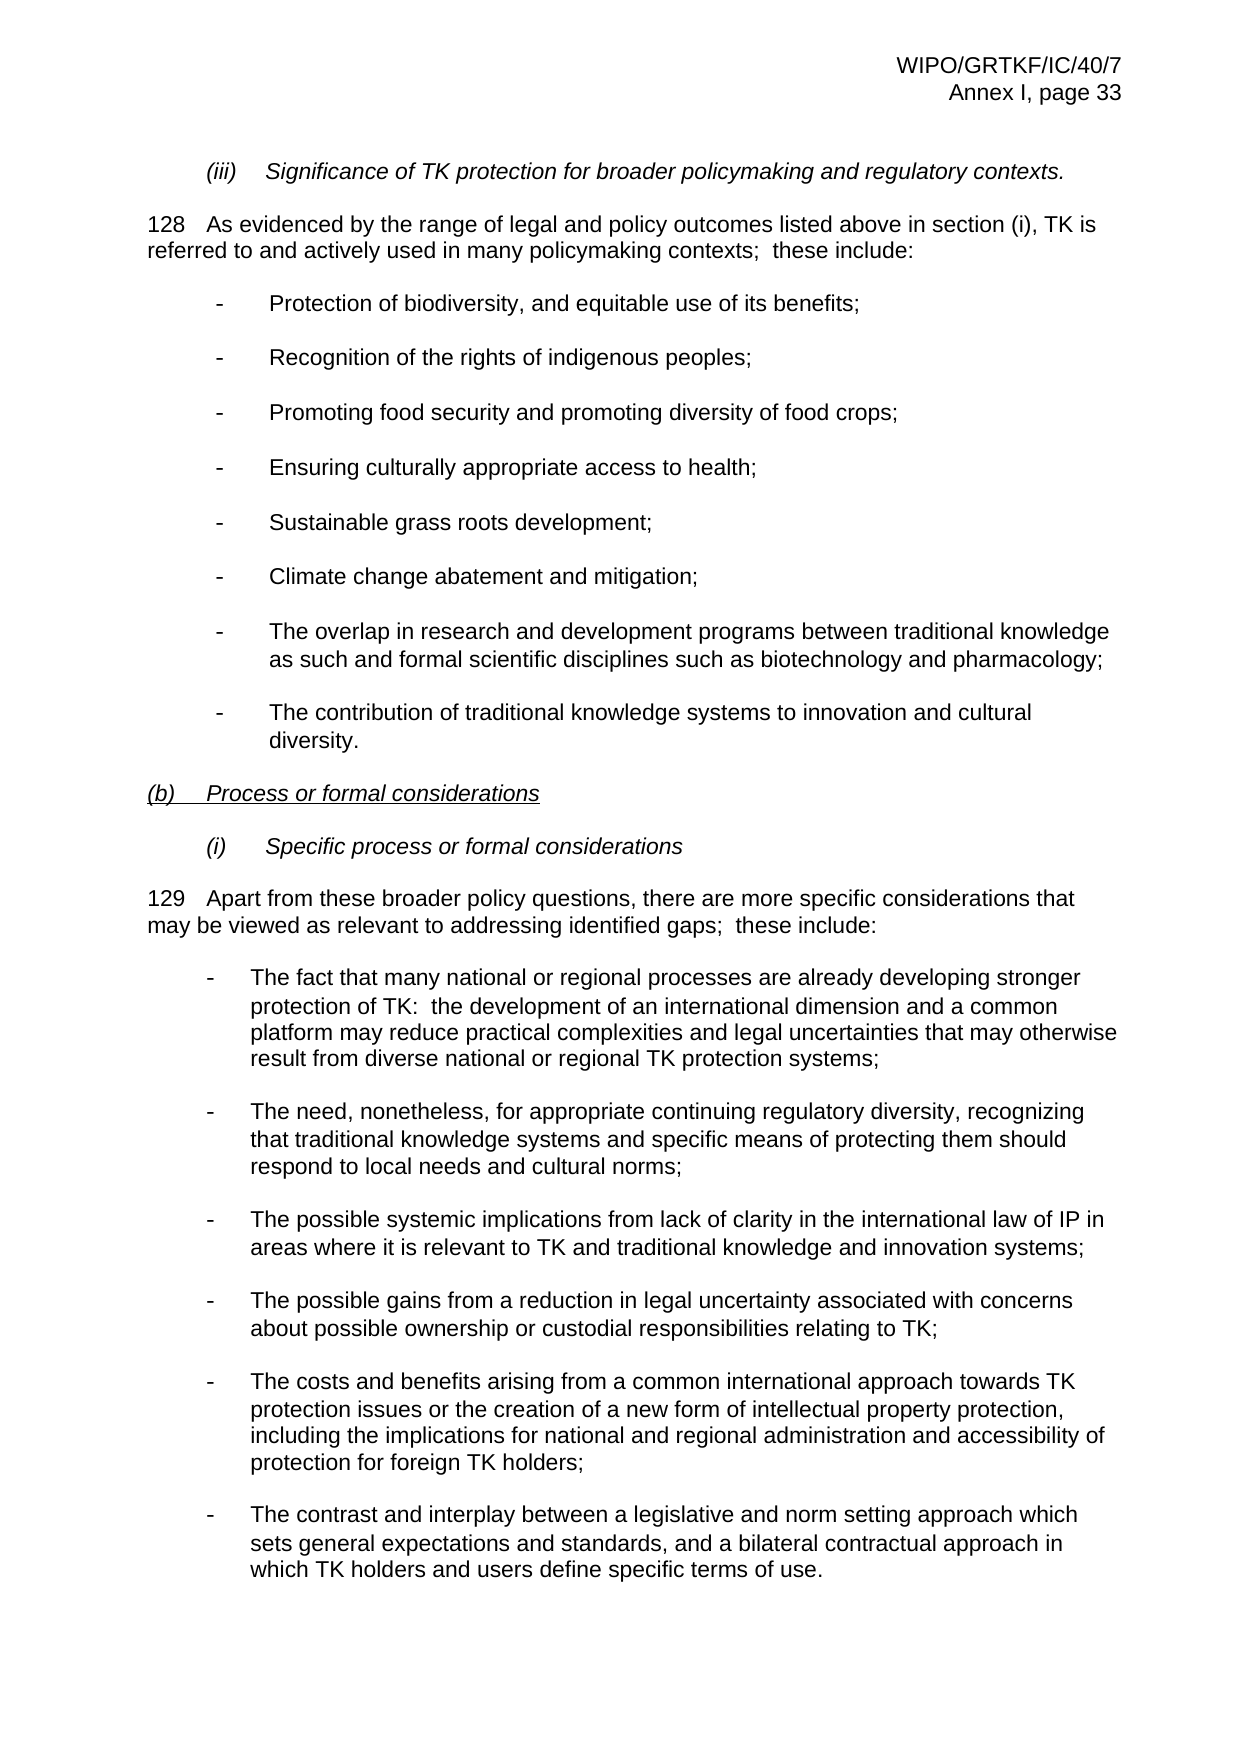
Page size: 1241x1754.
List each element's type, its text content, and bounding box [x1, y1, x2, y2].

list The possible systemic implications from lack of clarity in the international law of IP in areas where it is relevant to TK and traditional knowledge and innovation systems; [203, 1206, 1122, 1260]
list The possible gains from a reduction in legal uncertainty associated with concerns about possible ownership or custodial responsibilities relating to TK; [203, 1287, 1122, 1341]
list The overlap in research and development programs between traditional knowledge as such and formal scientific disciplines such as biotechnology and pharmacology; [213, 618, 1122, 672]
list Climate change abatement and mitigation; [213, 563, 1122, 591]
text (b) Process or formal considerations [147, 780, 1122, 806]
list Recognition of the rights of indigenous peoples; [213, 344, 1122, 373]
text As evidenced by the range of legal and policy outcomes listed above in section (i), TK is referred to and actively used in many policymaking contexts; these include: [147, 211, 1122, 263]
list Sustainable grass roots development; [213, 508, 1122, 537]
list The contrast and interplay between a legislative and norm setting approach which sets general expectations and standards, and a bilateral contractual approach in which TK holders and users define specific terms of use. [203, 1501, 1122, 1582]
list Protection of biodiversity, and equitable use of its benefits; [213, 290, 1122, 318]
text (i) Specific process or formal considerations [147, 833, 1122, 859]
text Apart from these broader policy questions, there are more specific considerations that may be viewed as relevant to addressing identified gaps; these include: [147, 885, 1122, 938]
list Promoting food security and promoting diversity of food crops; [213, 399, 1122, 427]
text (iii) Significance of TK protection for broader policymaking and regulatory contexts. [147, 158, 1122, 184]
list The costs and benefits arising from a common international approach towards TK protection issues or the creation of a new form of intellectual property protection, including the implications for national and regional administration and accessibility of protection for foreign TK holders; [203, 1368, 1122, 1475]
list Ensuring culturally appropriate access to health; [213, 454, 1122, 482]
list The need, nonetheless, for appropriate continuing regulatory diversity, recognizing that traditional knowledge systems and specific means of protecting them should respond to local needs and cultural norms; [203, 1098, 1122, 1179]
list The fact that many national or regional processes are already developing stronger protection of TK: the development of an international dimension and a common platform may reduce practical complexities and legal uncertainties that may otherwise result from diverse national or regional TK protection systems; [203, 964, 1122, 1072]
list The contribution of traditional knowledge systems to innovation and cultural diversity. [213, 699, 1122, 753]
